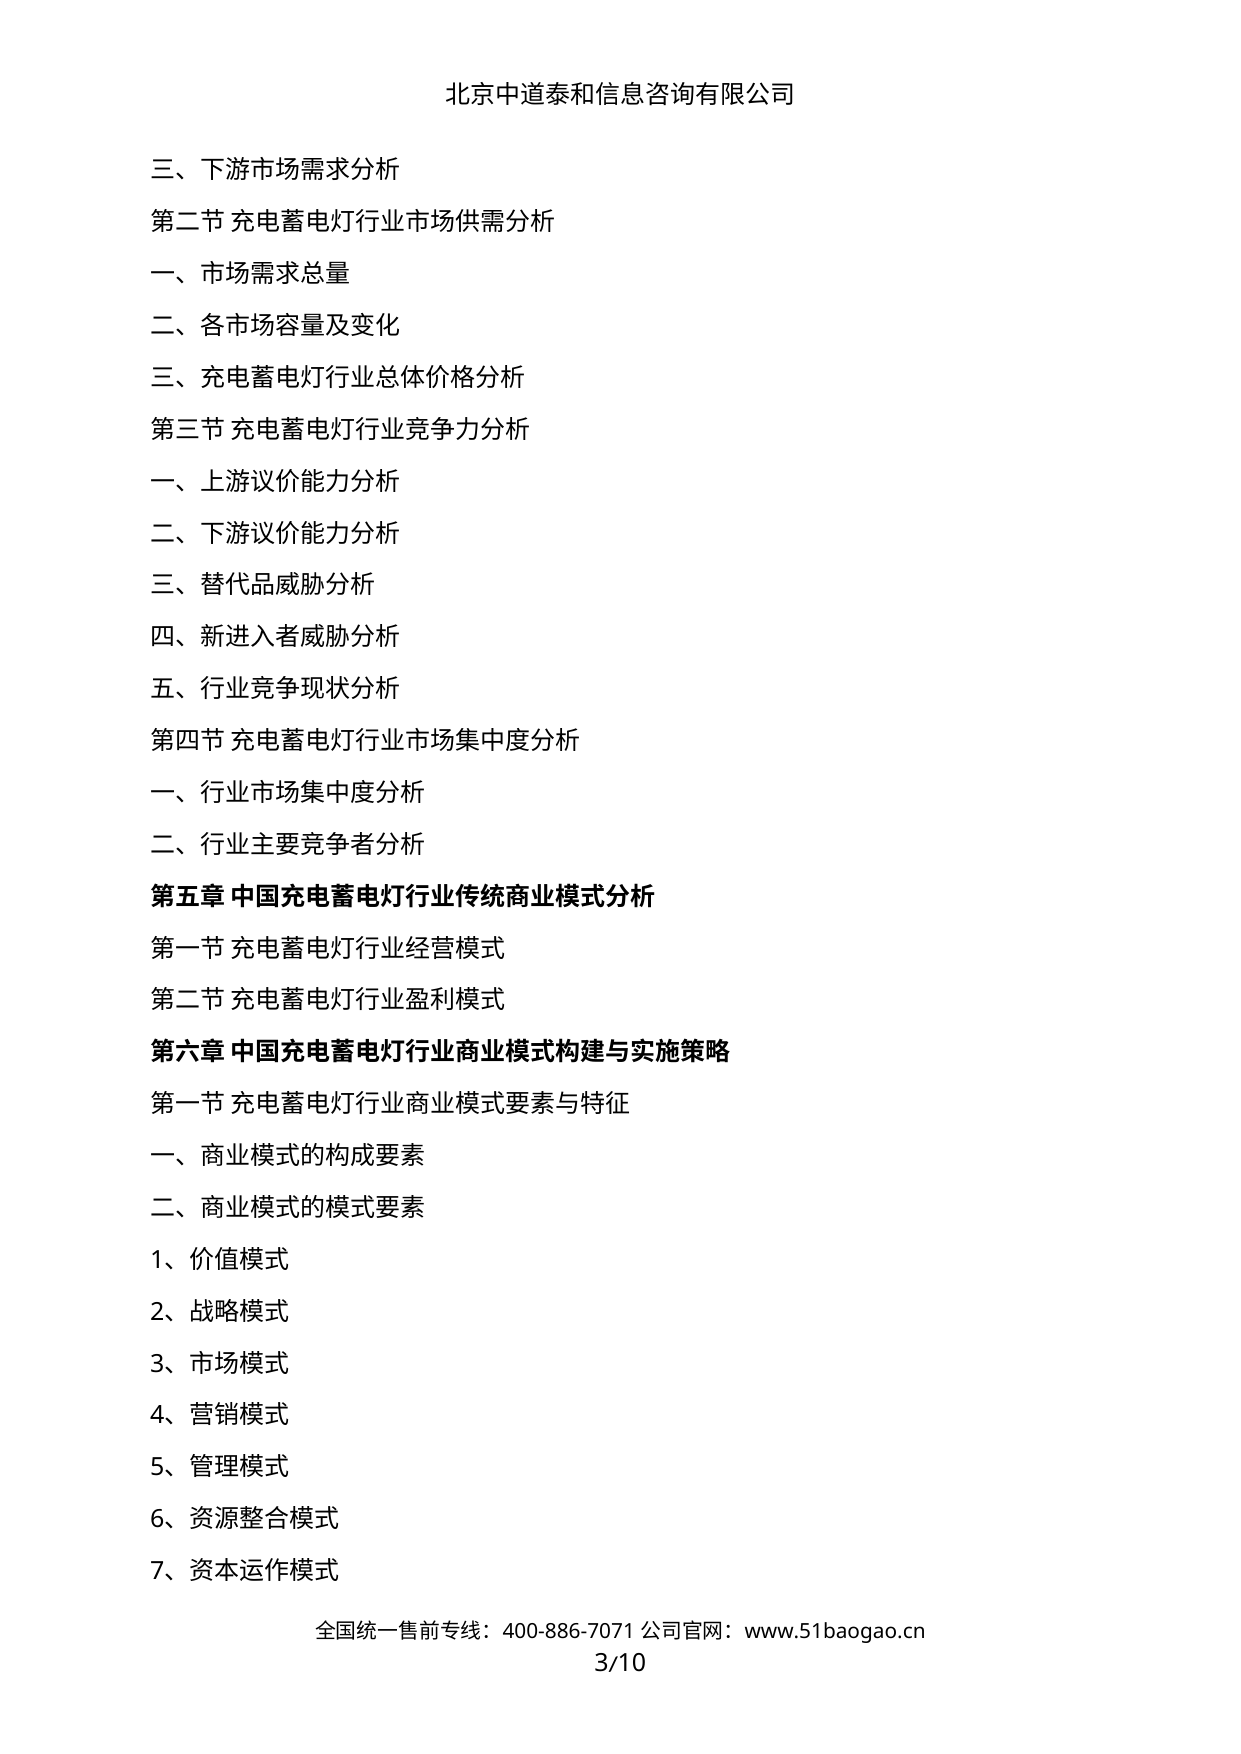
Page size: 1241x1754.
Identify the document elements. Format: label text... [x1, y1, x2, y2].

text 4、营销模式 [150, 1395, 1090, 1431]
text 二、行业主要竞争者分析 [150, 824, 1090, 861]
text 第一节 充电蓄电灯行业经营模式 [150, 928, 1090, 964]
text 1、价值模式 [150, 1239, 1090, 1276]
text 一、行业市场集中度分析 [150, 772, 1090, 809]
text 5、管理模式 [150, 1447, 1090, 1483]
text 一、商业模式的构成要素 [150, 1136, 1090, 1172]
text 一、上游议价能力分析 [150, 461, 1090, 497]
text 二、商业模式的模式要素 [150, 1187, 1090, 1224]
text 五、行业竞争现状分析 [150, 669, 1090, 705]
text 第一节 充电蓄电灯行业商业模式要素与特征 [150, 1084, 1090, 1120]
text 四、新进入者威胁分析 [150, 617, 1090, 653]
text 三、替代品威胁分析 [150, 565, 1090, 601]
text 第三节 充电蓄电灯行业竞争力分析 [150, 409, 1090, 446]
text 2、战略模式 [150, 1291, 1090, 1327]
text 第五章 中国充电蓄电灯行业传统商业模式分析 [150, 876, 1090, 912]
text 第二节 充电蓄电灯行业盈利模式 [150, 980, 1090, 1016]
text 7、资本运作模式 [150, 1551, 1090, 1587]
text 第四节 充电蓄电灯行业市场集中度分析 [150, 721, 1090, 757]
text 第六章 中国充电蓄电灯行业商业模式构建与实施策略 [150, 1032, 1090, 1068]
text 一、市场需求总量 [150, 254, 1090, 290]
text 二、各市场容量及变化 [150, 306, 1090, 342]
text 三、下游市场需求分析 [150, 150, 1090, 186]
text 3、市场模式 [150, 1343, 1090, 1379]
text 6、资源整合模式 [150, 1499, 1090, 1535]
text 第二节 充电蓄电灯行业市场供需分析 [150, 202, 1090, 238]
text 三、充电蓄电灯行业总体价格分析 [150, 357, 1090, 394]
text 二、下游议价能力分析 [150, 513, 1090, 549]
